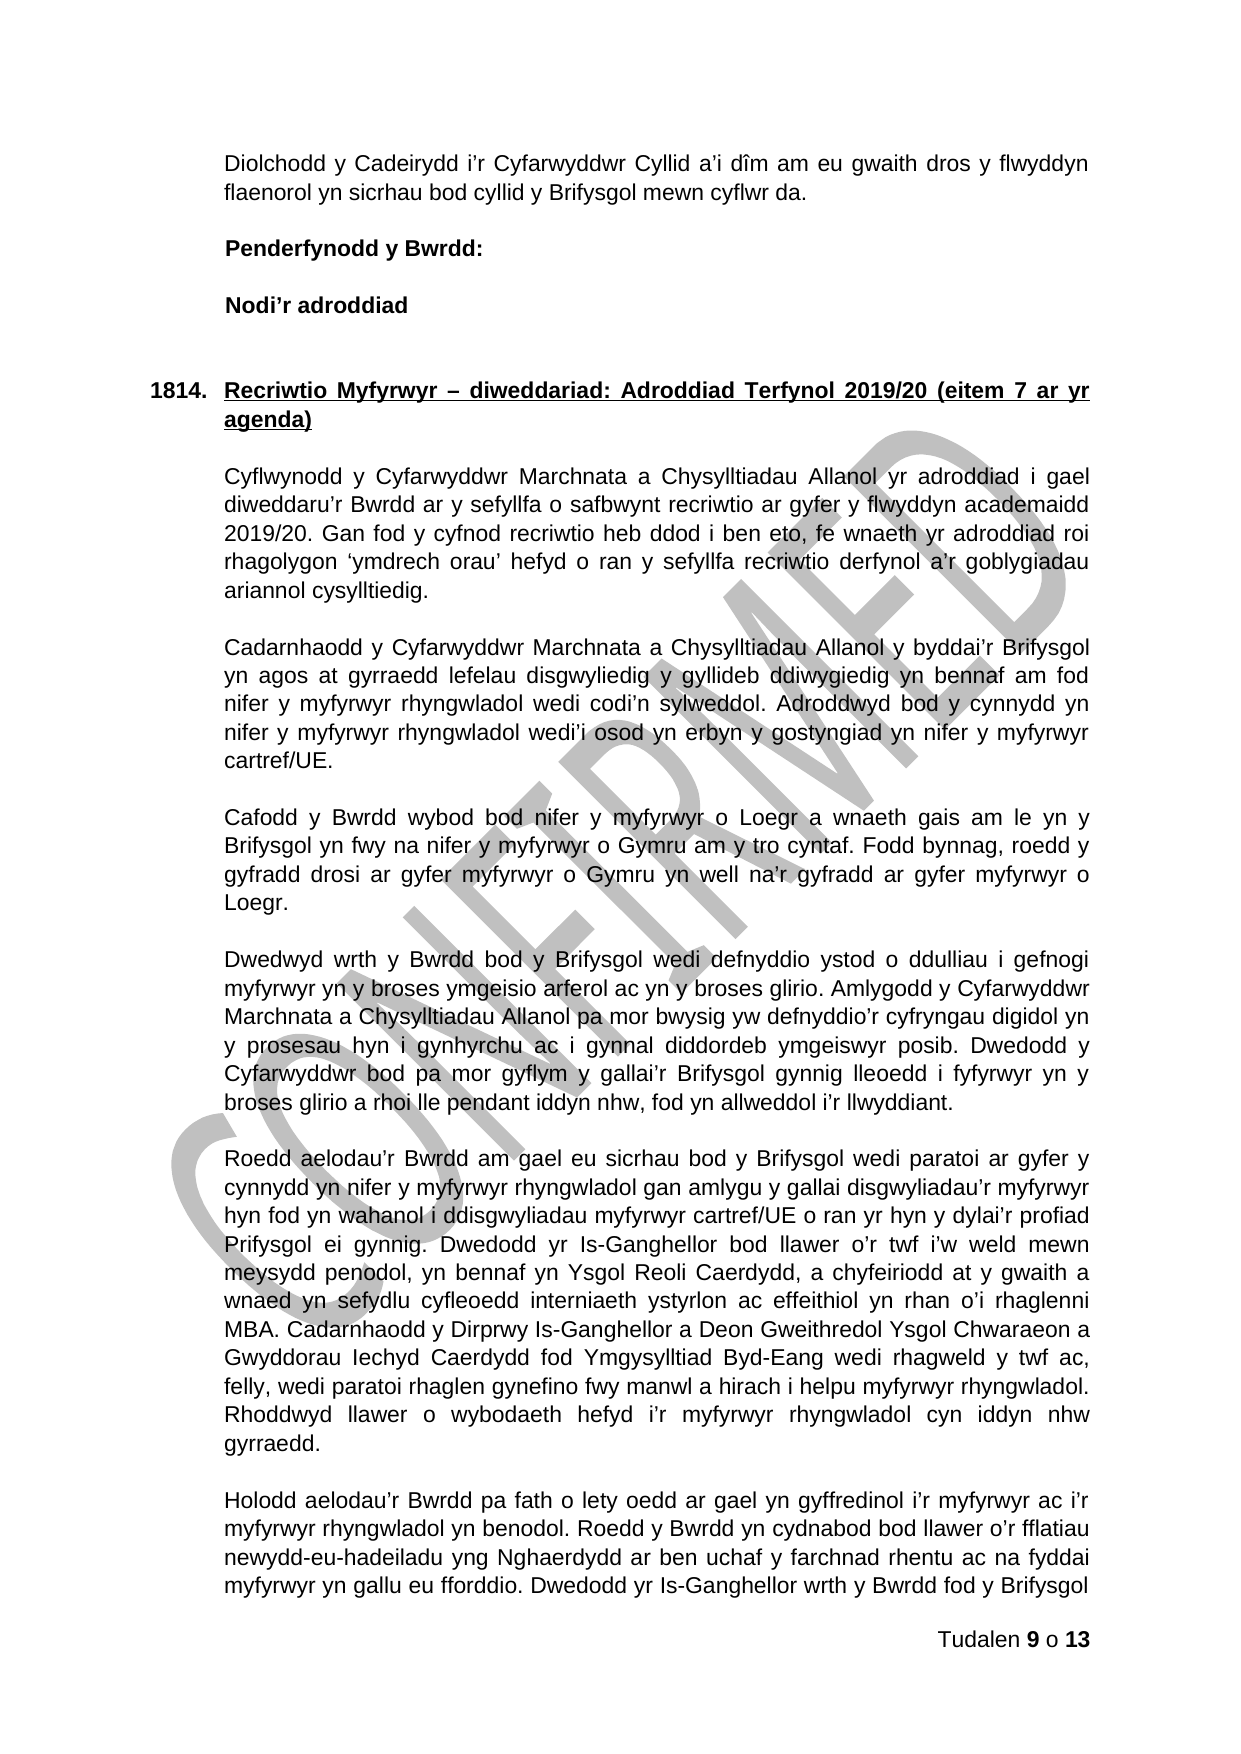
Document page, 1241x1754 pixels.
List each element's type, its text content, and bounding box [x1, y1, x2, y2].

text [224, 1487, 1090, 1598]
text Nodi’r adroddiad [150, 292, 1090, 318]
text Dwedwyd wrth y Bwrdd bod y Brifysgol wedi defnyddio ystod o ddulliau i gefnogi myfyrwyr yn y broses ymgeisio arferol ac yn y broses glirio. Amlygodd y Cyfarwyddwr Marchnata a Chysylltiadau Allanol pa mor bwysig yw defnyddio’r cyfryngau digidol yn y prosesau hyn i gynhyrchu ac i gynnal diddordeb ymgeiswyr posib. Dwedodd y Cyfarwyddwr bod pa mor gyflym y gallai’r Brifysgol gynnig lleoedd i fyfyrwyr yn y broses glirio a rhoi lle pendant iddyn nhw, fod yn allweddol i’r llwyddiant. [224, 946, 1090, 1115]
text Roedd aelodau’r Bwrdd am gael eu sicrhau bod y Brifysgol wedi paratoi ar gyfer y cynnydd yn nifer y myfyrwyr rhyngwladol gan amlygu y gallai disgwyliadau’r myfyrwyr hyn fod yn wahanol i ddisgwyliadau myfyrwyr cartref/UE o ran yr hyn y dylai’r profiad Prifysgol ei gynnig. Dwedodd yr Is-Ganghellor bod llawer o’r twf i’w weld mewn meysydd penodol, yn bennaf yn Ysgol Reoli Caerdydd, a chyfeiriodd at y gwaith a wnaed yn sefydlu cyfleoedd interniaeth ystyrlon ac effeithiol yn rhan o’i rhaglenni MBA. Cadarnhaodd y Dirprwy Is-Ganghellor a Deon Gweithredol Ysgol Chwaraeon a Gwyddorau Iechyd Caerdydd fod Ymgysylltiad Byd-Eang wedi rhagweld y twf ac, felly, wedi paratoi rhaglen gynefino fwy manwl a hirach i helpu myfyrwyr rhyngwladol. Rhoddwyd llawer o wybodaeth hefyd i’r myfyrwyr rhyngwladol cyn iddyn nhw gyrraedd. [224, 1145, 1090, 1456]
text Cafodd y Bwrdd wybod bod nifer y myfyrwyr o Loegr a wnaeth gais am le yn y Brifysgol yn fwy na nifer y myfyrwyr o Gymru am y tro cyntaf. Fodd bynnag, roedd y gyfradd drosi ar gyfer myfyrwyr o Gymru yn well na’r gyfradd ar gyfer myfyrwyr o Loegr. [224, 804, 1090, 916]
text Penderfynodd y Bwrdd: [150, 235, 1090, 262]
text Cyflwynodd y Cyfarwyddwr Marchnata a Chysylltiadau Allanol yr adroddiad i gael diweddaru’r Bwrdd ar y sefyllfa o safbwynt recriwtio ar gyfer y flwyddyn academaidd 2019/20. Gan fod y cyfnod recriwtio heb ddod i ben eto, fe wnaeth yr adroddiad roi rhagolygon ‘ymdrech orau’ hefyd o ran y sefyllfa recriwtio derfynol a’r goblygiadau ariannol cysylltiedig. [224, 463, 1090, 603]
text Diolchodd y Cadeirydd i’r Cyfarwyddwr Cyllid a’i dîm am eu gwaith dros y flwyddyn flaenorol yn sicrhau bod cyllid y Brifysgol mewn cyflwr da. [224, 150, 1090, 205]
text Cadarnhaodd y Cyfarwyddwr Marchnata a Chysylltiadau Allanol y byddai’r Brifysgol yn agos at gyrraedd lefelau disgwyliedig y gyllideb ddiwygiedig yn bennaf am fod nifer y myfyrwyr rhyngwladol wedi codi’n sylweddol. Adroddwyd bod y cynnydd yn nifer y myfyrwyr rhyngwladol wedi’i osod yn erbyn y gostyngiad yn nifer y myfyrwyr cartref/UE. [224, 633, 1090, 773]
text 1814. Recriwtio Myfyrwyr – diweddariad: Adroddiad Terfynol 2019/20 (eitem 7 ar yr agenda) [150, 377, 1090, 432]
